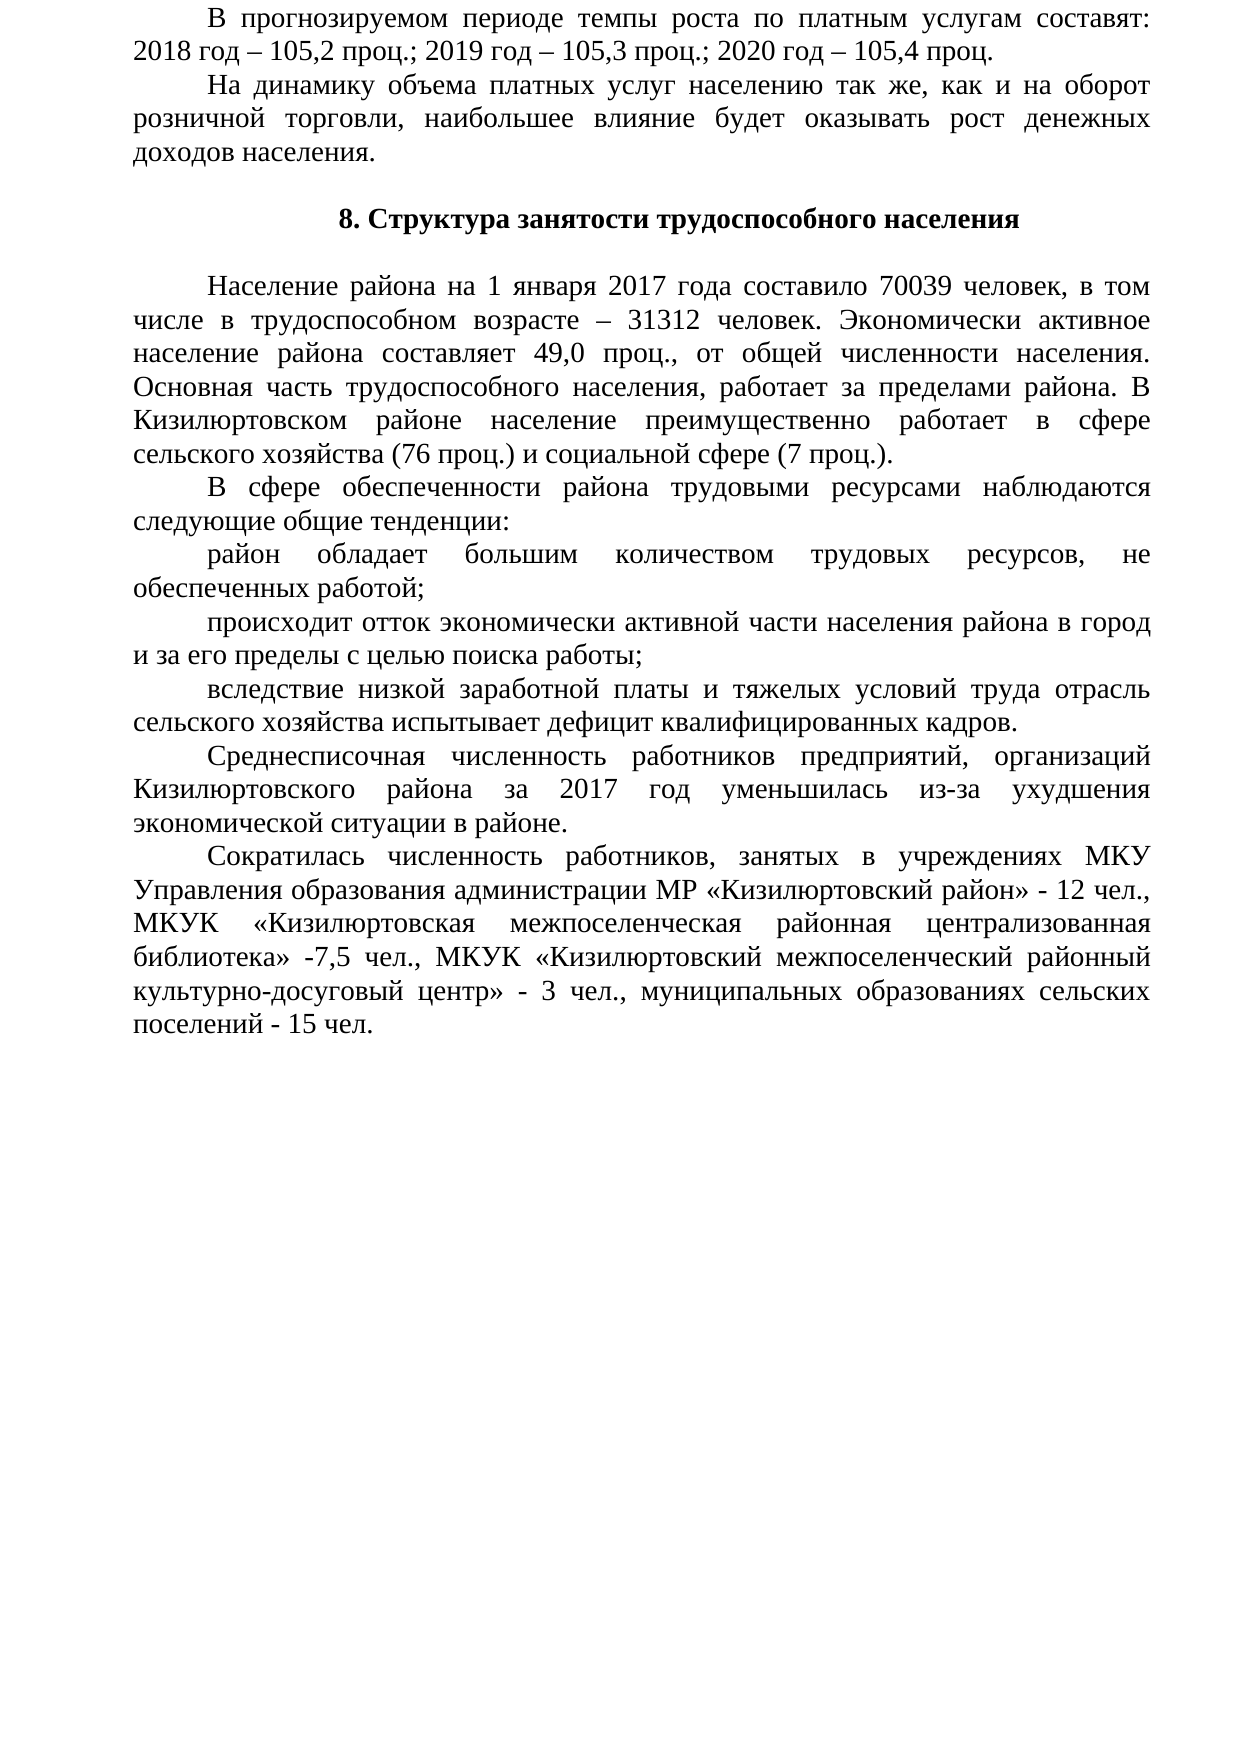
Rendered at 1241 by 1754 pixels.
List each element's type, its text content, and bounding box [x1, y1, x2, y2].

text Сократилась численность работников, занятых в учреждениях МКУ Управления образования администрации МР «Кизилюртовский район» - 12 чел., МКУК «Кизилюртовская межпоселенческая районная централизованная библиотека» -7,5 чел., МКУК «Кизилюртовский межпоселенческий районный культурно-досуговый центр» - 3 чел., муниципальных образованиях сельских поселений - 15 чел. [133, 838, 1152, 1040]
text В прогнозируемом периоде темпы роста по платным услугам составят: 2018 год – 105,2 проц.; 2019 год – 105,3 проц.; 2020 год – 105,4 проц. [133, 0, 1152, 67]
text Население района на 1 января 2017 года составило 70039 человек, в том числе в трудоспособном возрасте – 31312 человек. Экономически активное население района составляет 49,0 проц., от общей численности населения. Основная часть трудоспособного населения, работает за пределами района. В Кизилюртовском районе население преимущественно работает в сфере сельского хозяйства (76 проц.) и социальной сфере (7 проц.). [133, 268, 1152, 469]
text район обладает большим количеством трудовых ресурсов, не обеспеченных работой; [133, 537, 1152, 604]
text Среднесписочная численность работников предприятий, организаций Кизилюртовского района за 2017 год уменьшилась из-за ухудшения экономической ситуации в районе. [133, 738, 1152, 838]
text происходит отток экономически активной части населения района в город и за его пределы с целью поиска работы; [133, 604, 1152, 671]
text В сфере обеспеченности района трудовыми ресурсами наблюдаются следующие общие тенденции: [133, 469, 1152, 537]
text вследствие низкой заработной платы и тяжелых условий труда отрасль сельского хозяйства испытывает дефицит квалифицированных кадров. [133, 671, 1152, 738]
text На динамику объема платных услуг населению так же, как и на оборот розничной торговли, наибольшее влияние будет оказывать рост денежных доходов населения. [133, 67, 1152, 168]
text 8. Структура занятости трудоспособного населения [133, 201, 1152, 235]
